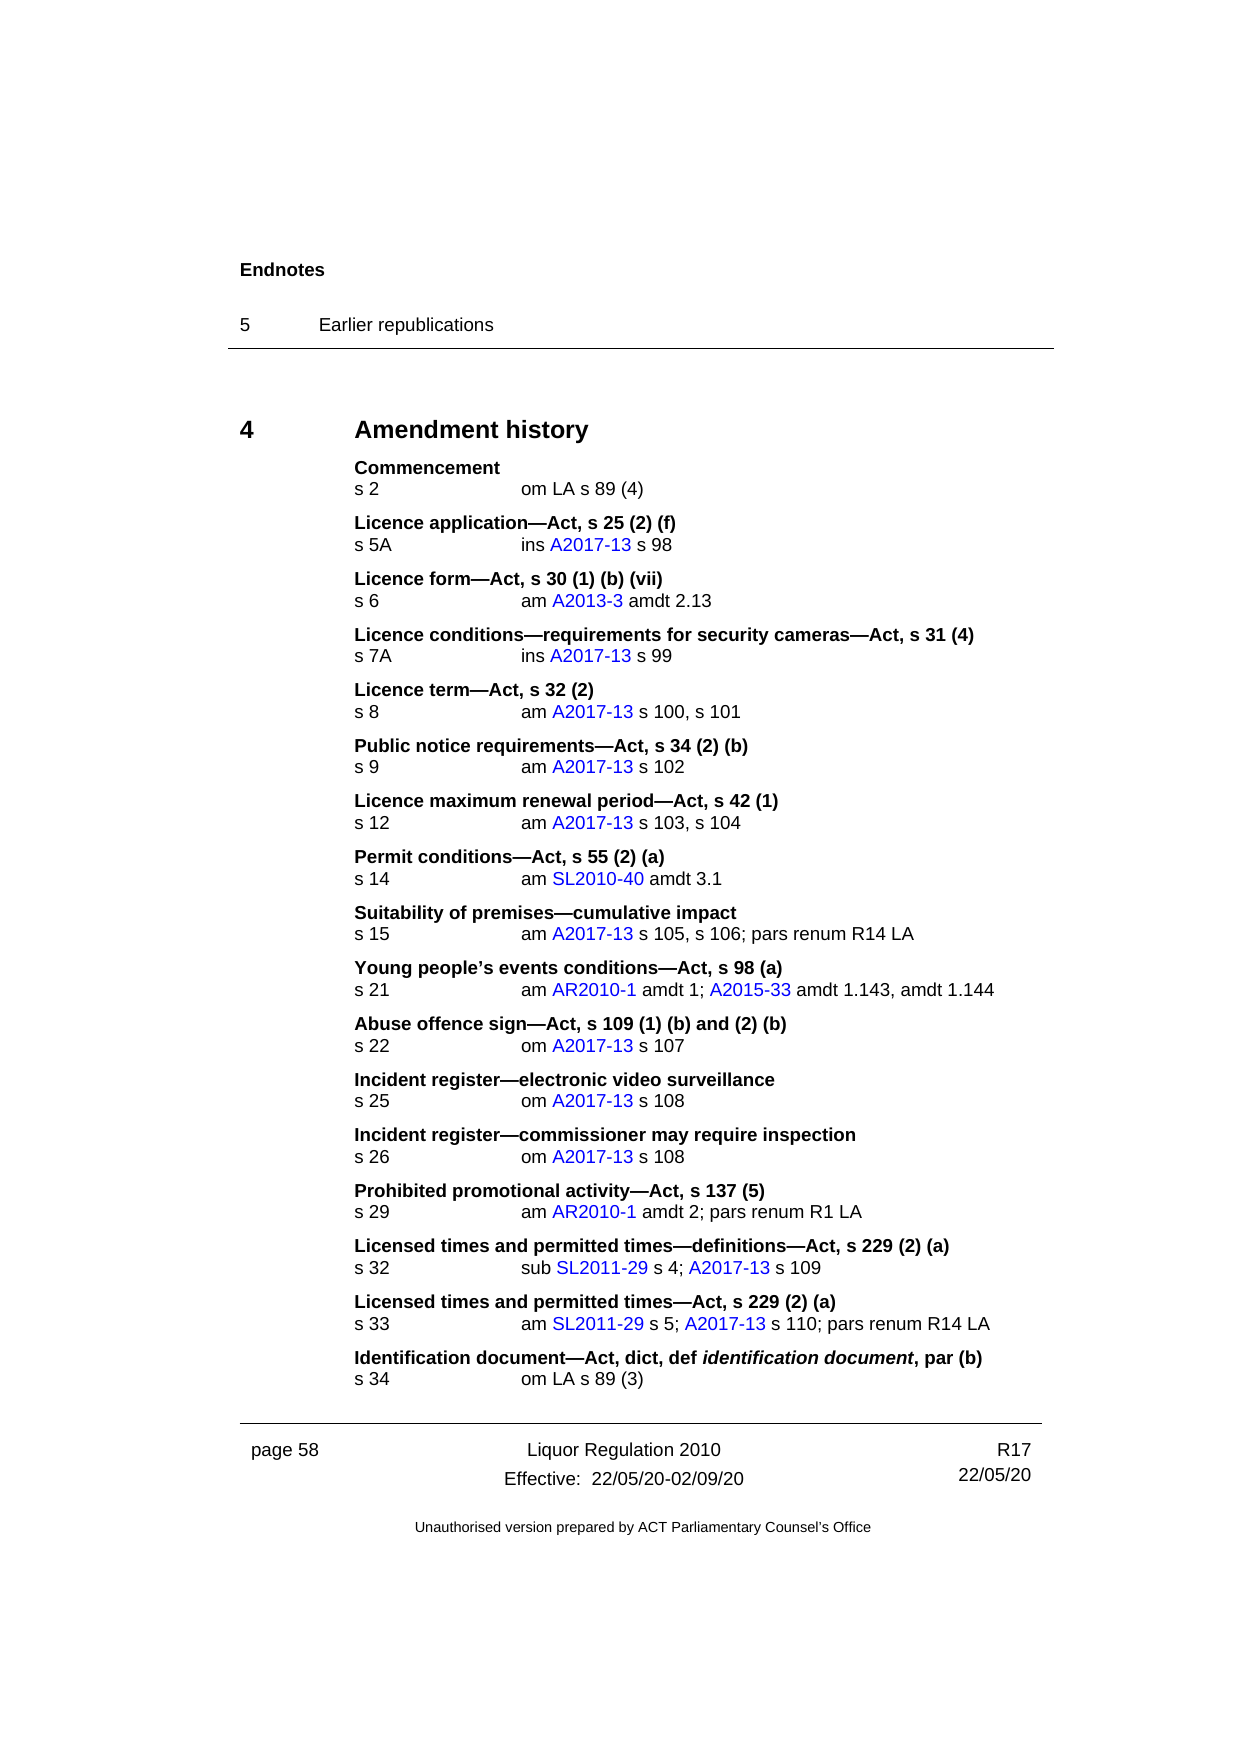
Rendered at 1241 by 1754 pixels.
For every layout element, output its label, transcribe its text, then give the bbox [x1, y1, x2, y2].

text Licensed times and permitted times—Act, s 229 (2) (a) [354, 1291, 1042, 1312]
text 4 Amendment history [239, 415, 1042, 444]
text s 25 om A2017-13 s 108 [354, 1090, 1042, 1112]
text s 26 om A2017-13 s 108 [354, 1146, 1042, 1167]
text Licence conditions—requirements for security cameras—Act, s 31 (4) [354, 623, 1042, 645]
text s 14 am SL2010-40 amdt 3.1 [354, 867, 1042, 889]
text s 22 om A2017-13 s 107 [354, 1034, 1042, 1056]
text s 32 sub SL2011-29 s 4; A2017-13 s 109 [354, 1257, 1042, 1278]
text Abuse offence sign—Act, s 109 (1) (b) and (2) (b) [354, 1013, 1042, 1034]
text Permit conditions—Act, s 55 (2) (a) [354, 846, 1042, 867]
text Licence form—Act, s 30 (1) (b) (vii) [354, 568, 1042, 589]
text Young people’s events conditions—Act, s 98 (a) [354, 957, 1042, 979]
text s 29 am AR2010-1 amdt 2; pars renum R1 LA [354, 1201, 1042, 1223]
text Prohibited promotional activity—Act, s 137 (5) [354, 1180, 1042, 1201]
text Licence term—Act, s 32 (2) [354, 679, 1042, 701]
text s 8 am A2017-13 s 100, s 101 [354, 701, 1042, 722]
text s 33 am SL2011-29 s 5; A2017-13 s 110; pars renum R14 LA [354, 1312, 1042, 1334]
text Identification document—Act, dict, def identification document, par (b) [354, 1347, 1042, 1368]
text s 12 am A2017-13 s 103, s 104 [354, 812, 1042, 833]
text s 9 am A2017-13 s 102 [354, 756, 1042, 778]
text s 15 am A2017-13 s 105, s 106; pars renum R14 LA [354, 923, 1042, 945]
text Suitability of premises—cumulative impact [354, 902, 1042, 923]
text Public notice requirements—Act, s 34 (2) (b) [354, 735, 1042, 756]
text s 21 am AR2010-1 amdt 1; A2015-33 amdt 1.143, amdt 1.144 [354, 979, 1042, 1000]
text s 2 om LA s 89 (4) [354, 478, 1042, 500]
text Licence maximum renewal period—Act, s 42 (1) [354, 790, 1042, 812]
text Incident register—electronic video surveillance [354, 1068, 1042, 1090]
text s 6 am A2013-3 amdt 2.13 [354, 589, 1042, 611]
text s 7A ins A2017-13 s 99 [354, 645, 1042, 667]
text Licensed times and permitted times—definitions—Act, s 229 (2) (a) [354, 1235, 1042, 1257]
text s 5A ins A2017-13 s 98 [354, 534, 1042, 555]
text Incident register—commissioner may require inspection [354, 1124, 1042, 1146]
text s 34 om LA s 89 (3) [354, 1368, 1042, 1390]
text Commencement [354, 457, 1042, 478]
text Licence application—Act, s 25 (2) (f) [354, 512, 1042, 534]
